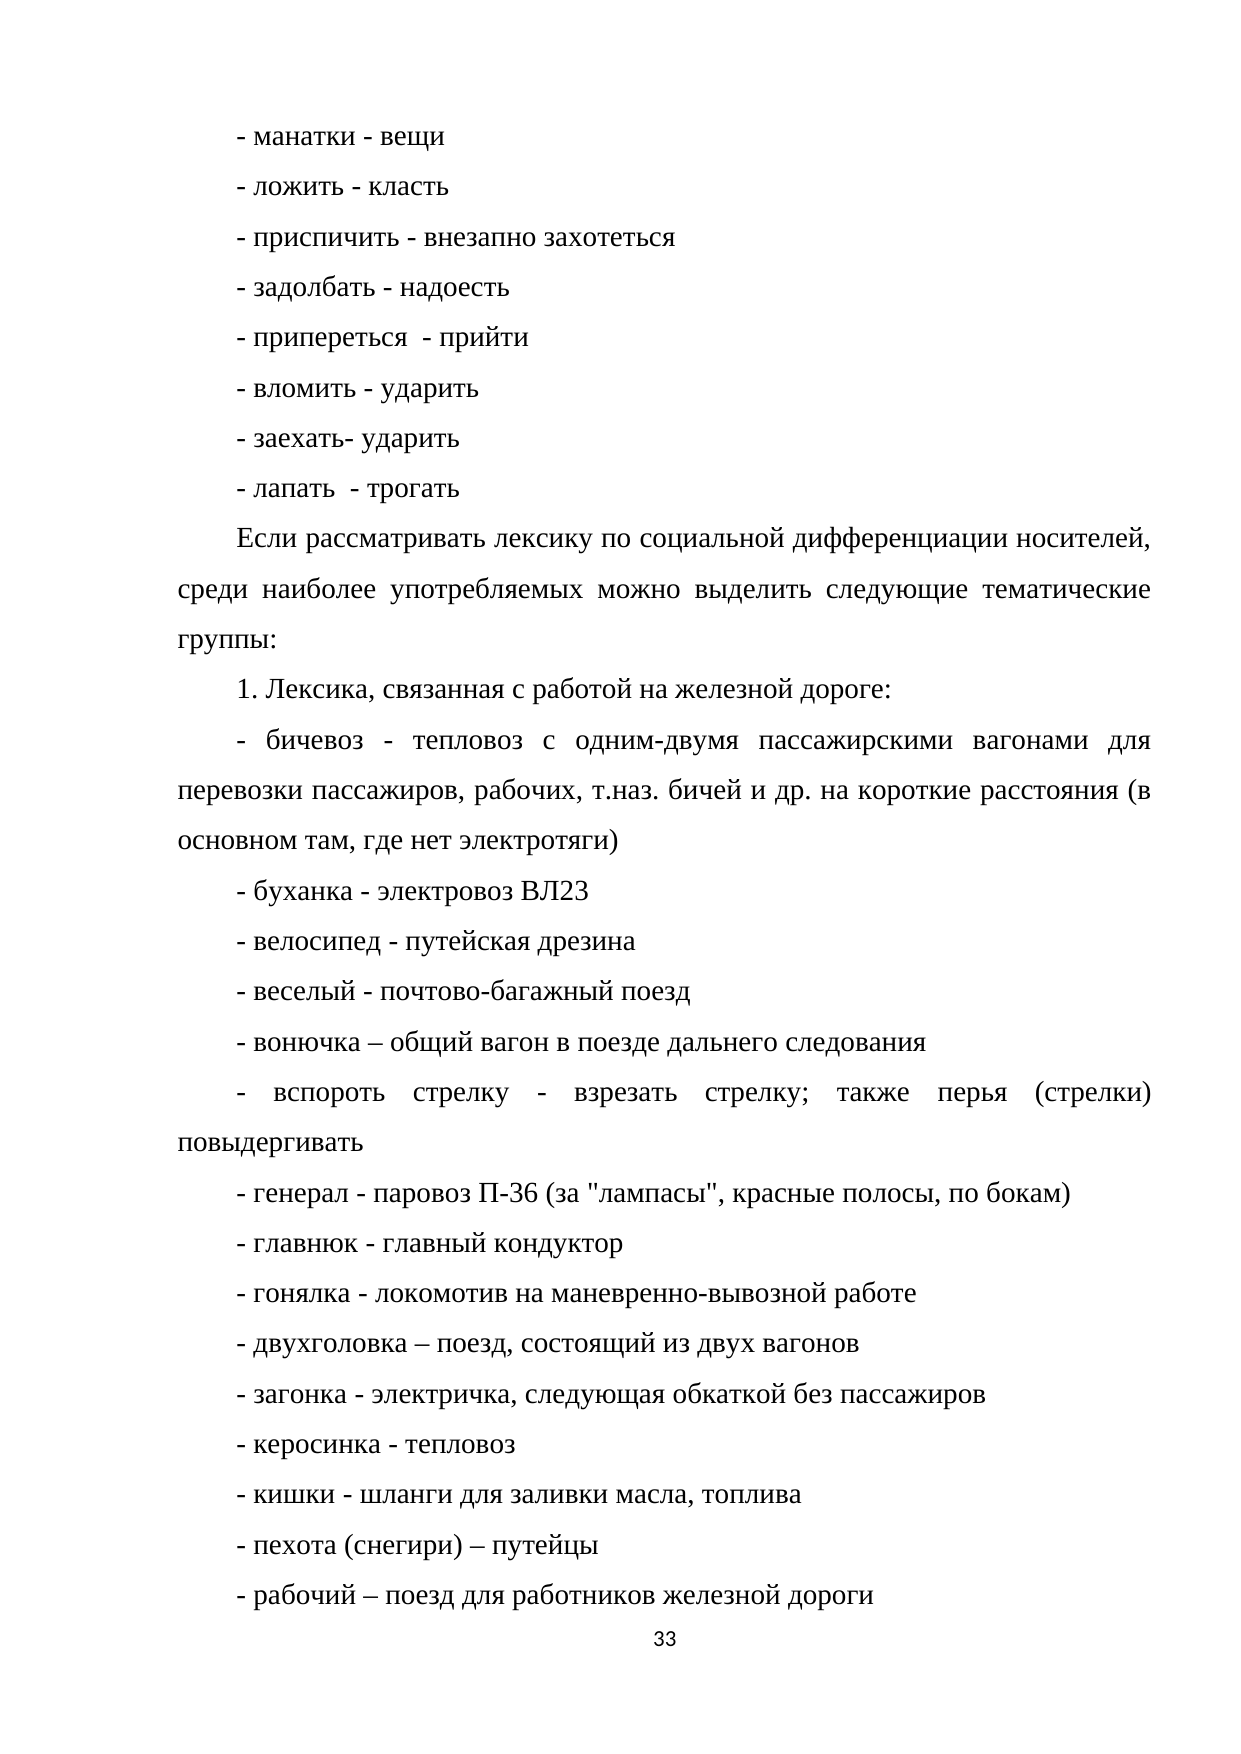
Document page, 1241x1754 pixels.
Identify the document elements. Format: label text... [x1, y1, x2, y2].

text Если рассматривать лексику по социальной дифференциации носителей, среди наиболее употребляемых можно выделить следующие тематические группы: [177, 521, 1152, 655]
text - бичевоз - тепловоз с одним-двумя пассажирскими вагонами для перевозки пассажиров, рабочих, т.наз. бичей и др. на короткие расстояния (в основном там, где нет электротяги) [177, 722, 1152, 856]
text - двухголовка – поезд, состоящий из двух вагонов [177, 1326, 1152, 1359]
text - пехота (снегири) – путейцы [177, 1527, 1152, 1560]
text - веселый - почтово-багажный поезд [177, 973, 1152, 1007]
text - вонючка – общий вагон в поезде дальнего следования [177, 1024, 1152, 1057]
text - керосинка - тепловоз [177, 1426, 1152, 1460]
text - приспичить - внезапно захотеться [177, 219, 1152, 252]
text - припереться - прийти [177, 319, 1152, 353]
text - вспороть стрелку - взрезать стрелку; также перья (стрелки) повыдергивать [177, 1074, 1152, 1158]
text - вломить - ударить [177, 370, 1152, 403]
text - гонялка - локомотив на маневренно-вывозной работе [177, 1275, 1152, 1309]
text - буханка - электровоз ВЛ23 [177, 873, 1152, 906]
text - манатки - вещи [177, 118, 1152, 152]
text - генерал - паровоз П-36 (за "лампасы", красные полосы, по бокам) [177, 1175, 1152, 1208]
text - заехать- ударить [177, 420, 1152, 453]
text - кишки - шланги для заливки масла, топлива [177, 1477, 1152, 1510]
text - задолбать - надоесть [177, 269, 1152, 303]
text - главнюк - главный кондуктор [177, 1225, 1152, 1258]
text 1. Лексика, связанная с работой на железной дороге: [177, 672, 1152, 705]
text - загонка - электричка, следующая обкаткой без пассажиров [177, 1376, 1152, 1409]
text - ложить - класть [177, 168, 1152, 202]
text - рабочий – поезд для работников железной дороги [177, 1577, 1152, 1611]
text - велосипед - путейская дрезина [177, 923, 1152, 957]
text - лапать - трогать [177, 470, 1152, 504]
